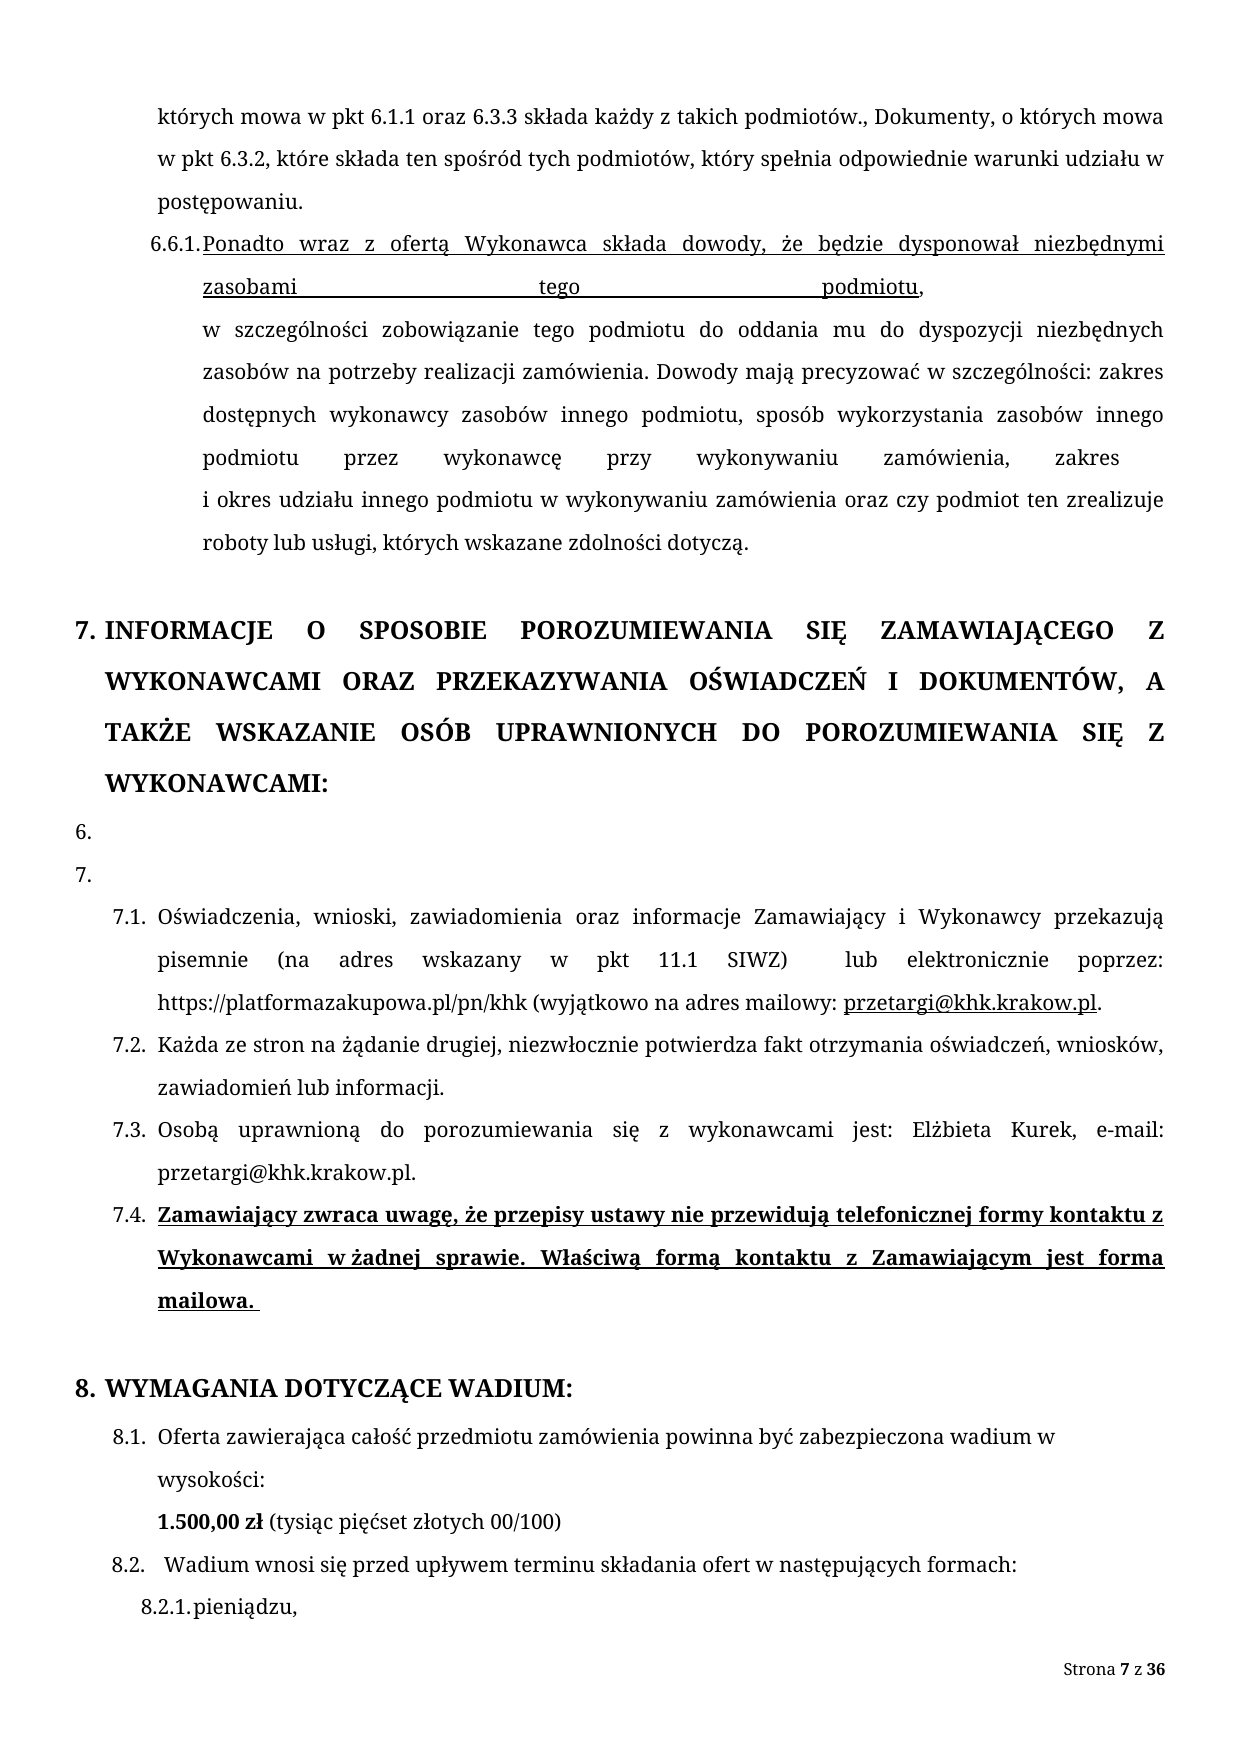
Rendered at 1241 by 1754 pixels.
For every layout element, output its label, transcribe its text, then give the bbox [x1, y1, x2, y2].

list pieniądzu, [141, 1592, 1165, 1621]
list INFORMACJE O SPOSOBIE POROZUMIEWANIA SIĘ ZAMAWIAJĄCEGO Z WYKONAWCAMI ORAZ PRZEKAZYWANIA OŚWIADCZEŃ I DOKUMENTÓW, A TAKŻE WSKAZANIE OSÓB UPRAWNIONYCH DO POROZUMIEWANIA SIĘ Z WYKONAWCAMI: [75, 613, 1165, 800]
text 1.500,00 zł (tysiąc pięćset złotych 00/100) [157, 1507, 1165, 1536]
list Oferta zawierająca całość przedmiotu zamówienia powinna być zabezpieczona wadium w wysokości: [112, 1422, 1165, 1493]
list Osobą uprawnioną do porozumiewania się z wykonawcami jest: Elżbieta Kurek, e-mail: przetargi@khk.krakow.pl. [112, 1115, 1165, 1186]
list Każda ze stron na żądanie drugiej, niezwłocznie potwierdza fakt otrzymania oświadczeń, wniosków, zawiadomień lub informacji. [112, 1030, 1165, 1101]
list Zamawiający zwraca uwagę, że przepisy ustawy nie przewidują telefonicznej formy kontaktu z Wykonawcami w żadnej sprawie. Właściwą formą kontaktu z Zamawiającym jest forma mailowa. [112, 1201, 1165, 1314]
list Ponadto wraz z ofertą Wykonawca składa dowody, że będzie dysponował niezbędnymi zasobami tego podmiotu, w szczególności zobowiązanie tego podmiotu do oddania mu do dyspozycji niezbędnych zasobów na potrzeby realizacji zamówienia. Dowody mają precyzować w szczególności: zakres dostępnych wykonawcy zasobów innego podmiotu, sposób wykorzystania zasobów innego podmiotu przez wykonawcę przy wykonywaniu zamówienia, zakres i okres udziału innego podmiotu w wykonywaniu zamówienia oraz czy podmiot ten zrealizuje roboty lub usługi, których wskazane zdolności dotyczą. [150, 229, 1165, 556]
list WYMAGANIA DOTYCZĄCE WADIUM: [75, 1371, 1165, 1405]
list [112, 102, 1165, 215]
list Oświadczenia, wnioski, zawiadomienia oraz informacje Zamawiający i Wykonawcy przekazują pisemnie (na adres wskazany w pkt 11.1 SIWZ) lub elektronicznie poprzez: https://platformazakupowa.pl/pn/khk (wyjątkowo na adres mailowy: przetargi@khk.krakow.pl. [112, 902, 1165, 1016]
list Wadium wnosi się przed upływem terminu składania ofert w następujących formach: [111, 1550, 1165, 1578]
